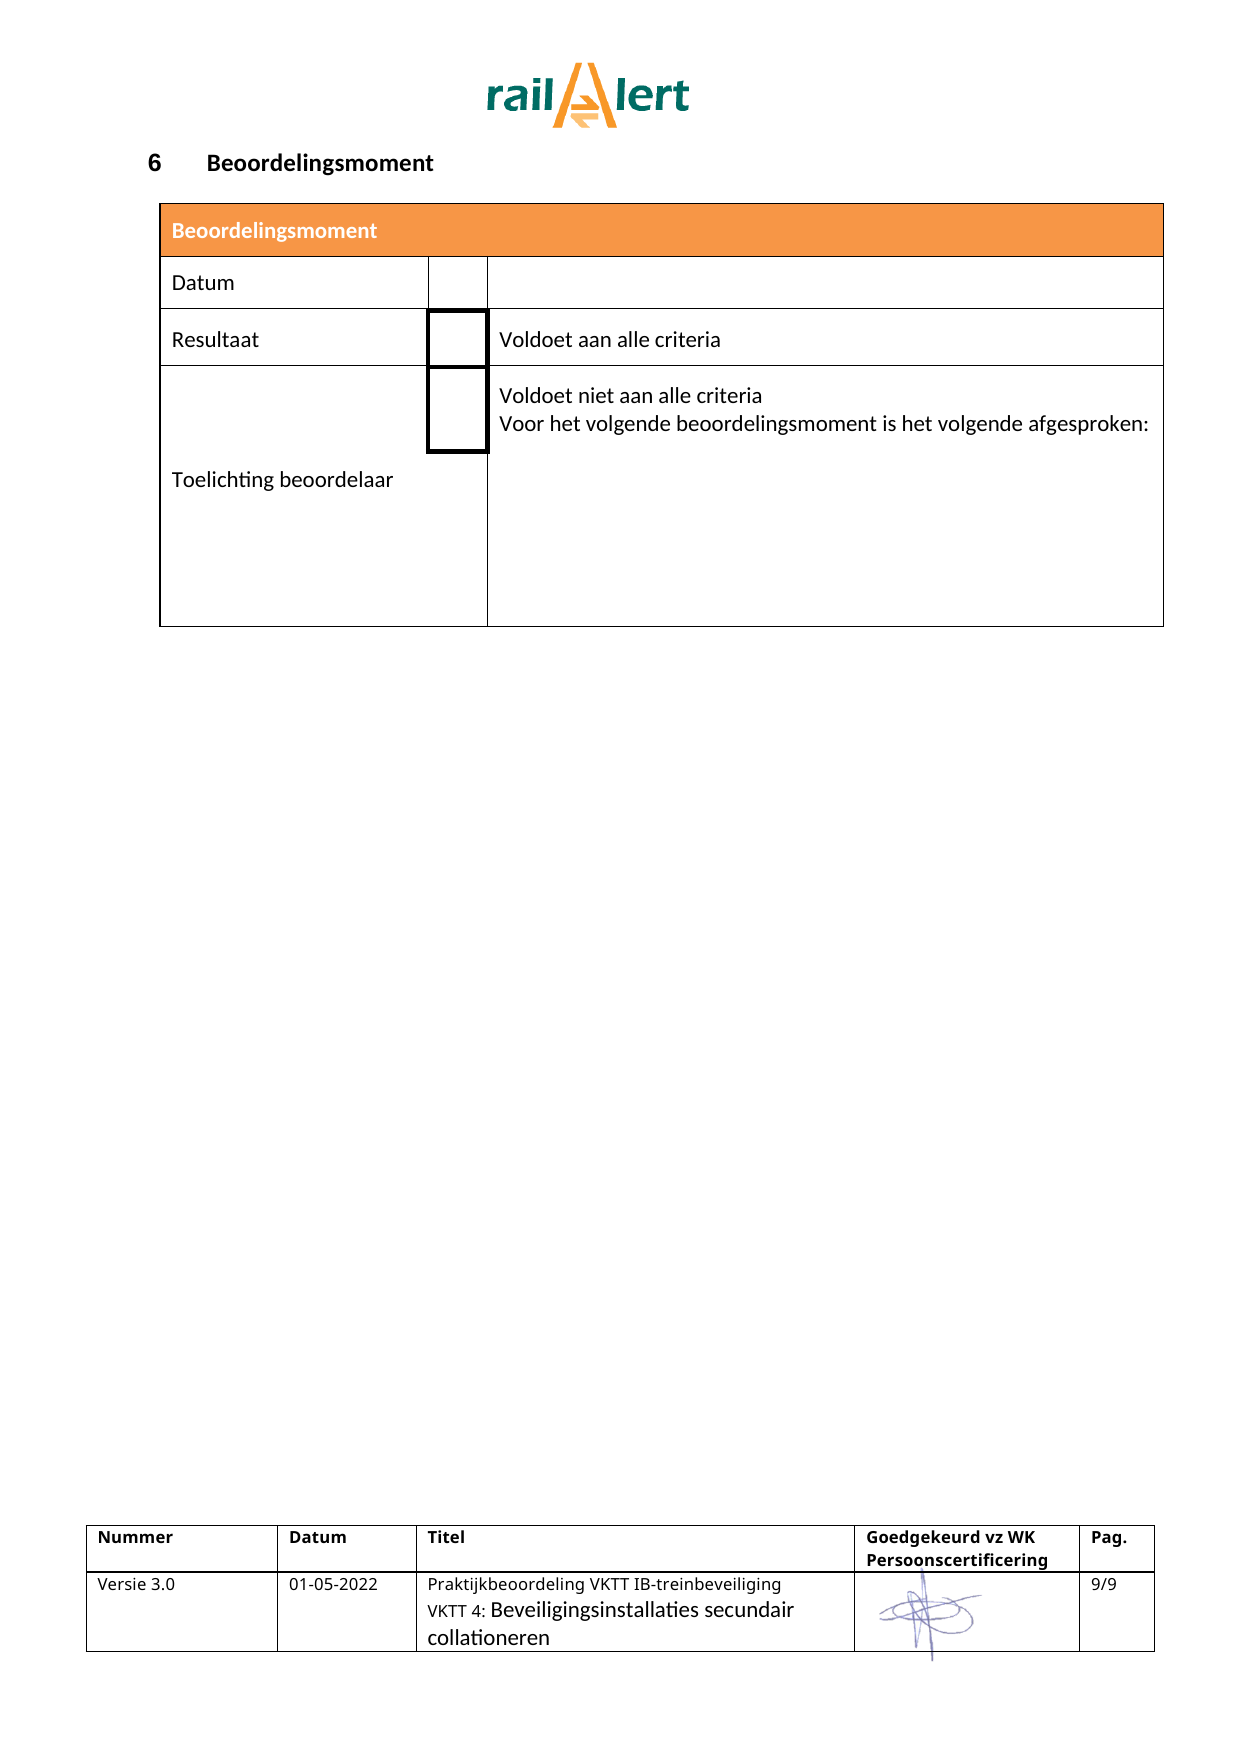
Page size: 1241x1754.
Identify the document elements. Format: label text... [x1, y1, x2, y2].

table_cell Voldoet niet aan alle criteria Voor het volgende beoordelingsmoment is het volgende afgesproken: [490, 366, 1163, 449]
subtitle Beoordelingsmoment [148, 148, 1093, 178]
picture [866, 1556, 995, 1571]
table_cell [430, 313, 485, 364]
picture [866, 1652, 995, 1673]
picture [447, 44, 729, 142]
table_cell Toelichting beoordelaar [161, 449, 428, 626]
table_cell Datum [161, 257, 428, 308]
table_cell [428, 454, 487, 626]
table_cell [161, 366, 426, 449]
table_header Beoordelingsmoment [161, 204, 1163, 256]
table_cell Voldoet aan alle criteria [490, 309, 1163, 364]
table_cell [430, 369, 485, 449]
table_cell [429, 257, 487, 308]
table_cell [488, 449, 1163, 626]
table_cell Resultaat [161, 309, 426, 364]
table_cell [488, 257, 1163, 308]
picture [866, 1573, 995, 1651]
